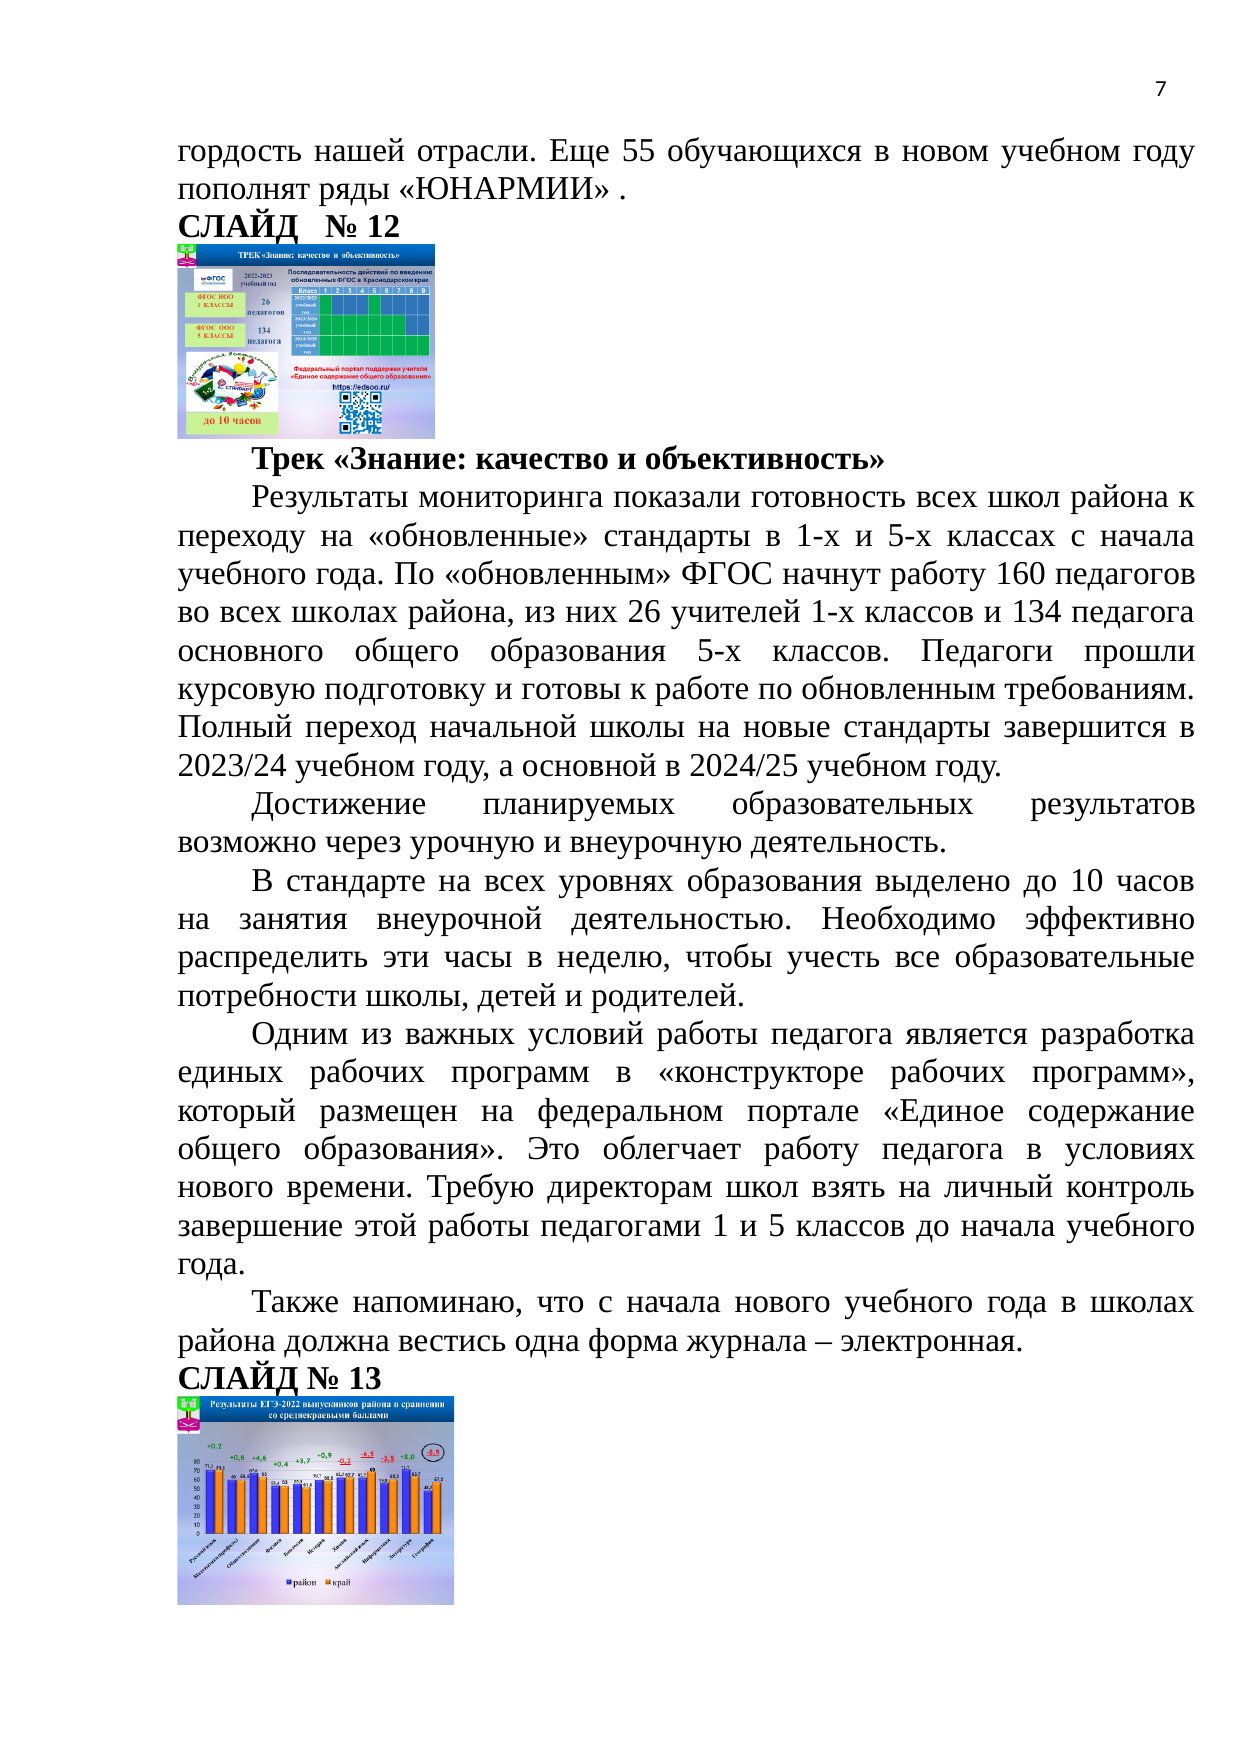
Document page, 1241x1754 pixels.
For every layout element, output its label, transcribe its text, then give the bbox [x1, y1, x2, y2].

text СЛАЙД № 12 [177, 206, 1196, 245]
text В стандарте на всех уровнях образования выделено до 10 часов на занятия внеурочной деятельностью. Необходимо эффективно распределить эти часы в неделю, чтобы учесть все образовательные потребности школы, детей и родителей. [177, 860, 1196, 1013]
text Трек «Знание: качество и объективность» [177, 438, 1196, 476]
text Также напоминаю, что с начала нового учебного года в школах района должна вестись одна форма журнала – электронная. [177, 1281, 1196, 1358]
text Одним из важных условий работы педагога является разработка единых рабочих программ в «конструкторе рабочих программ», который размещен на федеральном портале «Единое содержание общего образования». Это облегчает работу педагога в условиях нового времени. Требую директорам школ взять на личный контроль завершение этой работы педагогами 1 и 5 классов до начала учебного года. [177, 1013, 1196, 1281]
text СЛАЙД № 13 [177, 1358, 1196, 1396]
picture [177, 244, 435, 439]
picture [177, 1396, 455, 1605]
text Результаты мониторинга показали готовность всех школ района к переходу на «обновленные» стандарты в 1-х и 5-х классах с начала учебного года. По «обновленным» ФГОС начнут работу 160 педагогов во всех школах района, из них 26 учителей 1-х классов и 134 педагога основного общего образования 5-х классов. Педагоги прошли курсовую подготовку и готовы к работе по обновленным требованиям. Полный переход начальной школы на новые стандарты завершится в 2023/24 учебном году, а основной в 2024/25 учебном году. [177, 476, 1196, 783]
text Достижение планируемых образовательных результатов возможно через урочную и внеурочную деятельность. [177, 783, 1196, 860]
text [177, 130, 1196, 206]
